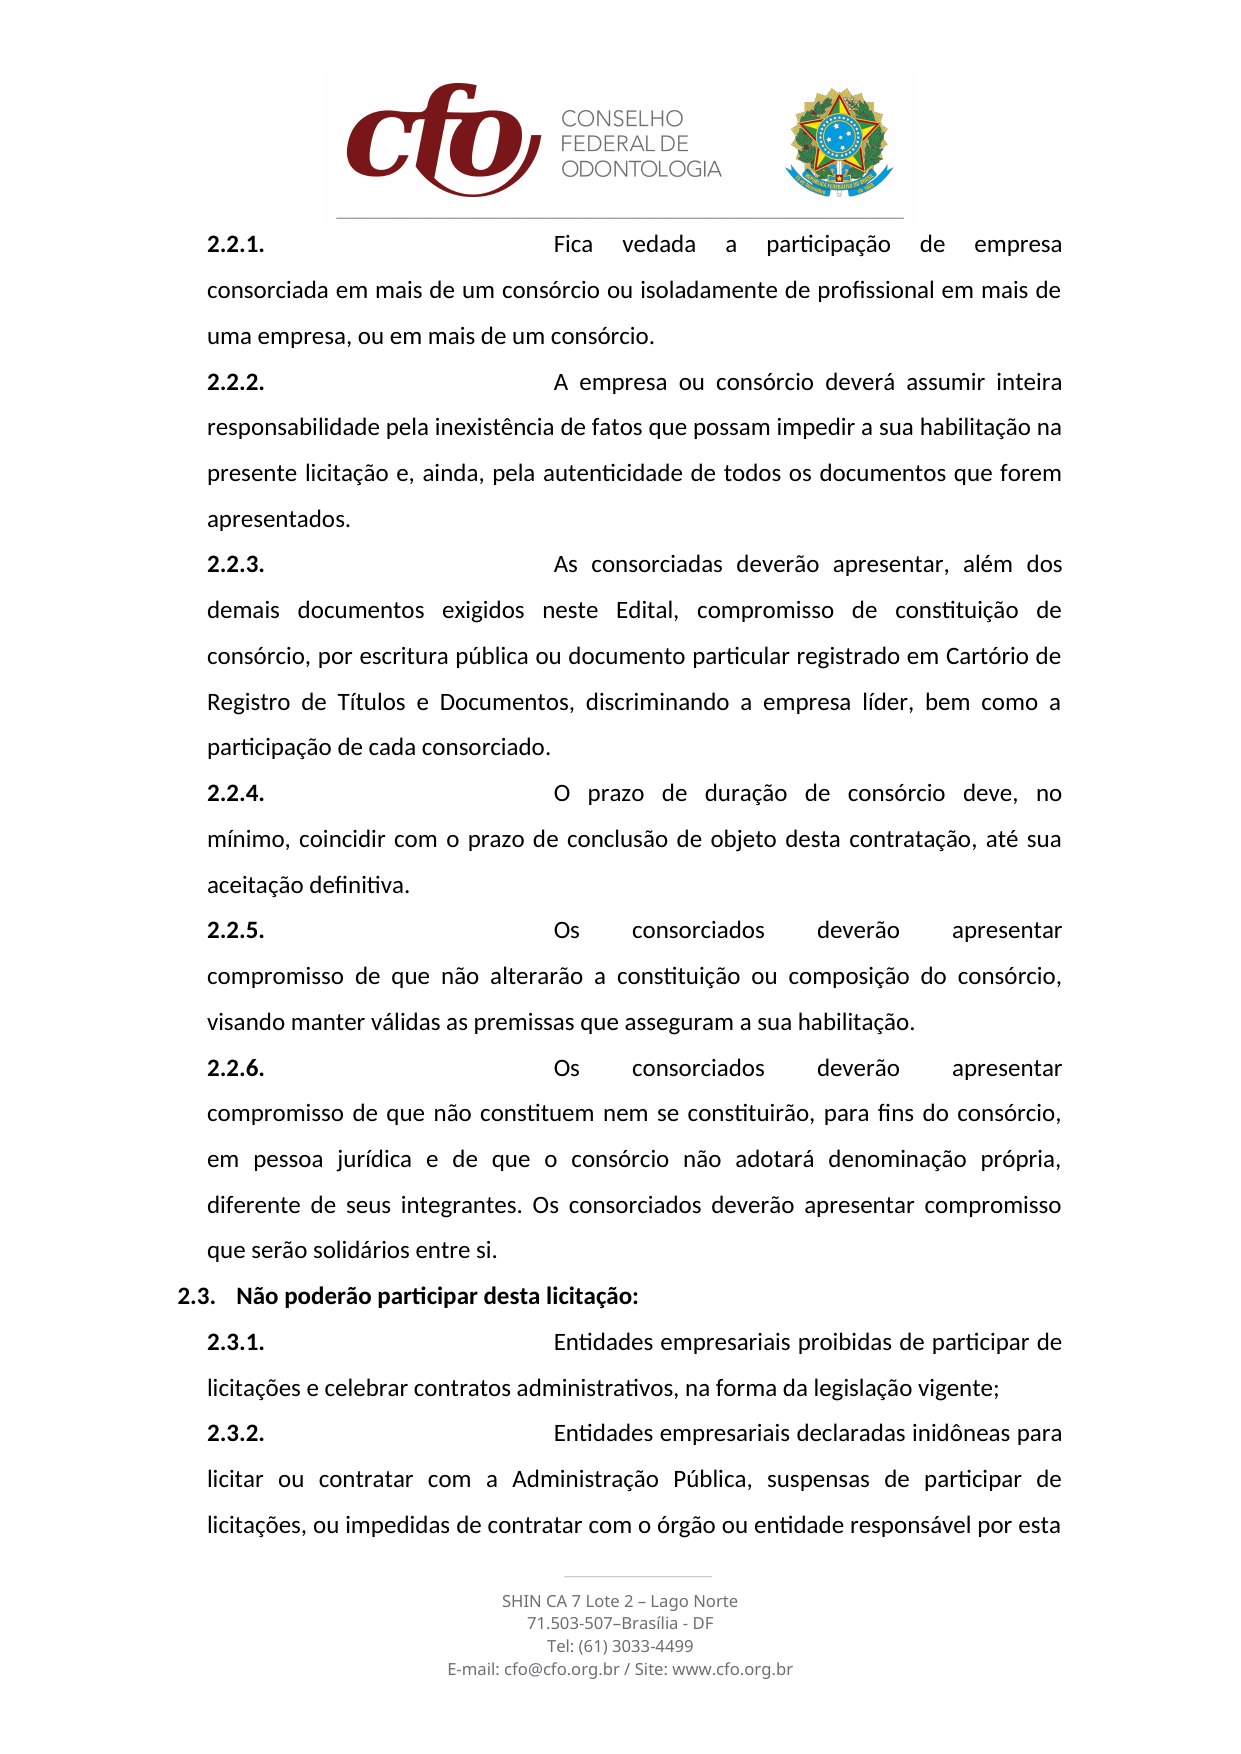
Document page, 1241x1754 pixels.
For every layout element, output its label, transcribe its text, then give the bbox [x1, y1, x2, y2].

list Os consorciados deverão apresentar compromisso de que não alterarão a constituição ou composição do consórcio, visando manter válidas as premissas que asseguram a sua habilitação. [207, 914, 1063, 1036]
list A empresa ou consórcio deverá assumir inteira responsabilidade pela inexistência de fatos que possam impedir a sua habilitação na presente licitação e, ainda, pela autenticidade de todos os documentos que forem apresentados. [207, 366, 1063, 533]
list O prazo de duração de consórcio deve, no mínimo, coincidir com o prazo de conclusão de objeto desta contratação, até sua aceitação definitiva. [207, 777, 1063, 899]
list Não poderão participar desta licitação: [177, 1280, 1063, 1311]
list Fica vedada a participação de empresa consorciada em mais de um consórcio ou isoladamente de profissional em mais de uma empresa, ou em mais de um consórcio. [207, 228, 1063, 351]
picture [324, 73, 916, 229]
list Entidades empresariais proibidas de participar de licitações e celebrar contratos administrativos, na forma da legislação vigente; [207, 1326, 1063, 1402]
list Os consorciados deverão apresentar compromisso de que não constituem nem se constituirão, para fins do consórcio, em pessoa jurídica e de que o consórcio não adotará denominação própria, diferente de seus integrantes. Os consorciados deverão apresentar compromisso que serão solidários entre si. [207, 1052, 1063, 1265]
list As consorciadas deverão apresentar, além dos demais documentos exigidos neste Edital, compromisso de constituição de consórcio, por escritura pública ou documento particular registrado em Cartório de Registro de Títulos e Documentos, discriminando a empresa líder, bem como a participação de cada consorciado. [207, 549, 1063, 762]
